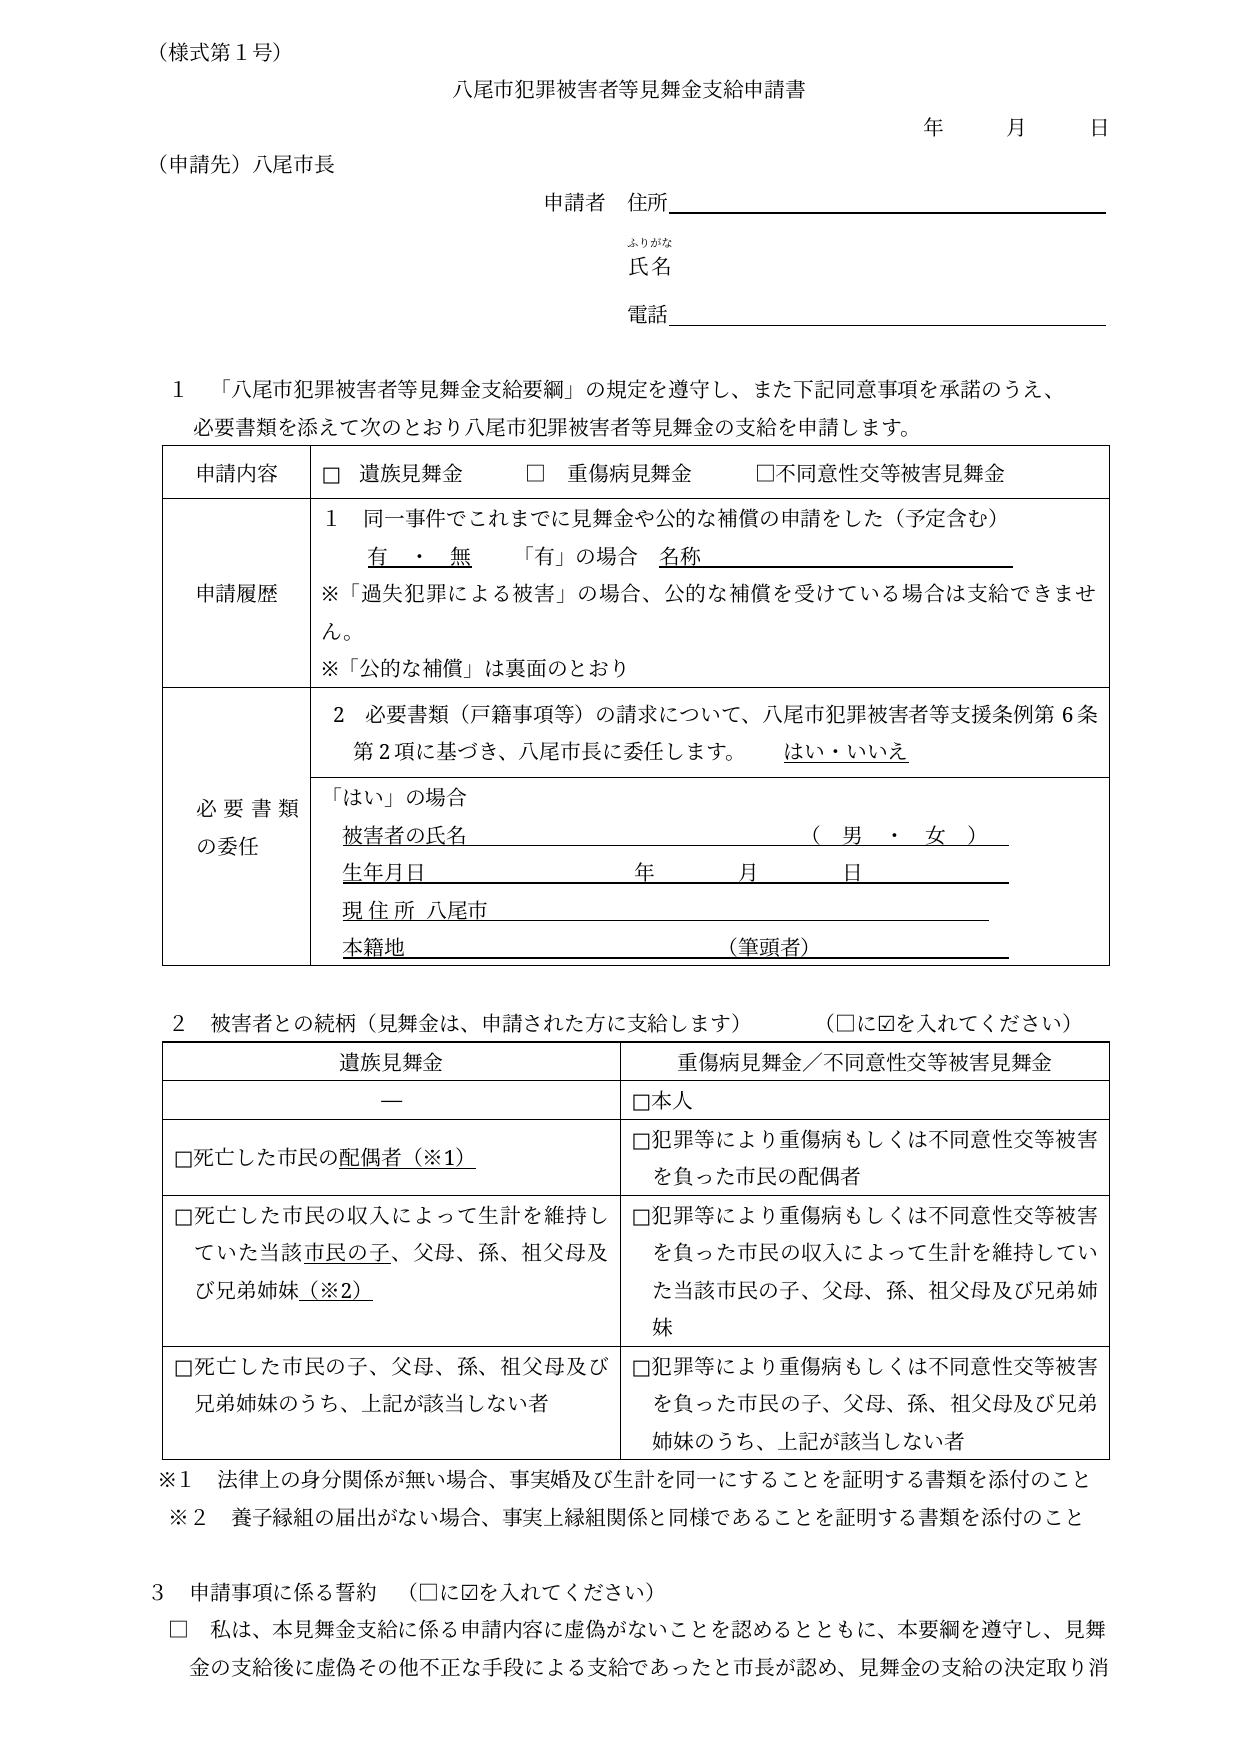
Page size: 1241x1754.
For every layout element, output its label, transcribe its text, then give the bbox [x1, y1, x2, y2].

table_header 申請内容 [163, 446, 310, 498]
text ３ 申請事項に係る誓約 （□に☑を入れてください） [148, 1573, 1110, 1610]
text （申請先）八尾市長 [148, 145, 1110, 183]
table_cell □死亡した市民の子、父母、孫、祖父母及び兄弟姉妹のうち、上記が該当しない者 [163, 1347, 620, 1459]
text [148, 1610, 1110, 1685]
table_cell １ 同一事件でこれまでに見舞金や公的な補償の申請をした（予定含む） 有 ・ 無 「有」の場合 名称 ※「過失犯罪による被害」の場合、公的な補償を受けている場合は支給できません。 ※「公的な補償」は裏面のとおり [311, 499, 1109, 687]
table_cell □犯罪等により重傷病もしくは不同意性交等被害を負った市民の子、父母、孫、祖父母及び兄弟姉妹のうち、上記が該当しない者 [621, 1347, 1109, 1459]
table_cell □死亡した市民の収入によって生計を維持していた当該市民の子、父母、孫、祖父母及び兄弟姉妹（※2） [163, 1196, 620, 1346]
table_cell 2 必要書類（戸籍事項等）の請求について、八尾市犯罪被害者等支援条例第6条第2項に基づき、八尾市長に委任します。 はい・いいえ [311, 688, 1109, 777]
text ※１ 法律上の身分関係が無い場合、事実婚及び生計を同一にすることを証明する書類を添付のこと [148, 1460, 1110, 1498]
text 申請者 住所 [148, 183, 1110, 220]
table_header 重傷病見舞金／不同意性交等被害見舞金 [621, 1043, 1109, 1080]
table_header 遺族見舞金 [163, 1043, 620, 1080]
table_cell □死亡した市民の配偶者（※1） [163, 1120, 620, 1194]
text （様式第１号） [148, 33, 1110, 70]
text １ 「八尾市犯罪被害者等見舞金支給要綱」の規定を遵守し、また下記同意事項を承諾のうえ、 [148, 370, 1110, 408]
text 必要書類を添えて次のとおり八尾市犯罪被害者等見舞金の支給を申請します。 [193, 408, 1110, 445]
table_cell □犯罪等により重傷病もしくは不同意性交等被害を負った市民の配偶者 [621, 1120, 1109, 1194]
text 八尾市犯罪被害者等見舞金支給申請書 [148, 70, 1110, 108]
table_cell ― [163, 1081, 620, 1118]
table_cell 必要書類の委任 [163, 688, 310, 965]
table_cell 申請履歴 [163, 499, 310, 687]
table_cell □犯罪等により重傷病もしくは不同意性交等被害を負った市民の収入によって生計を維持していた当該市民の子、父母、孫、祖父母及び兄弟姉妹 [621, 1196, 1109, 1346]
table_cell □本人 [621, 1081, 1109, 1118]
text ２ 被害者との続柄（見舞金は、申請された方に支給します） （□に☑を入れてください） [148, 1004, 1110, 1041]
text 電話 [148, 295, 1110, 333]
table_header 遺族見舞金 □ 重傷病見舞金 □不同意性交等被害見舞金 [311, 446, 1109, 498]
text 年 月 日 [148, 108, 1110, 145]
table_cell 「はい」の場合 被害者の氏名 （ 男 ・ 女 ） 生年月日 年 月 日 現 住 所 八尾市 本籍地 （筆頭者） [311, 778, 1109, 965]
text ※２ 養子縁組の届出がない場合、事実上縁組関係と同様であることを証明する書類を添付のこと [148, 1498, 1110, 1535]
